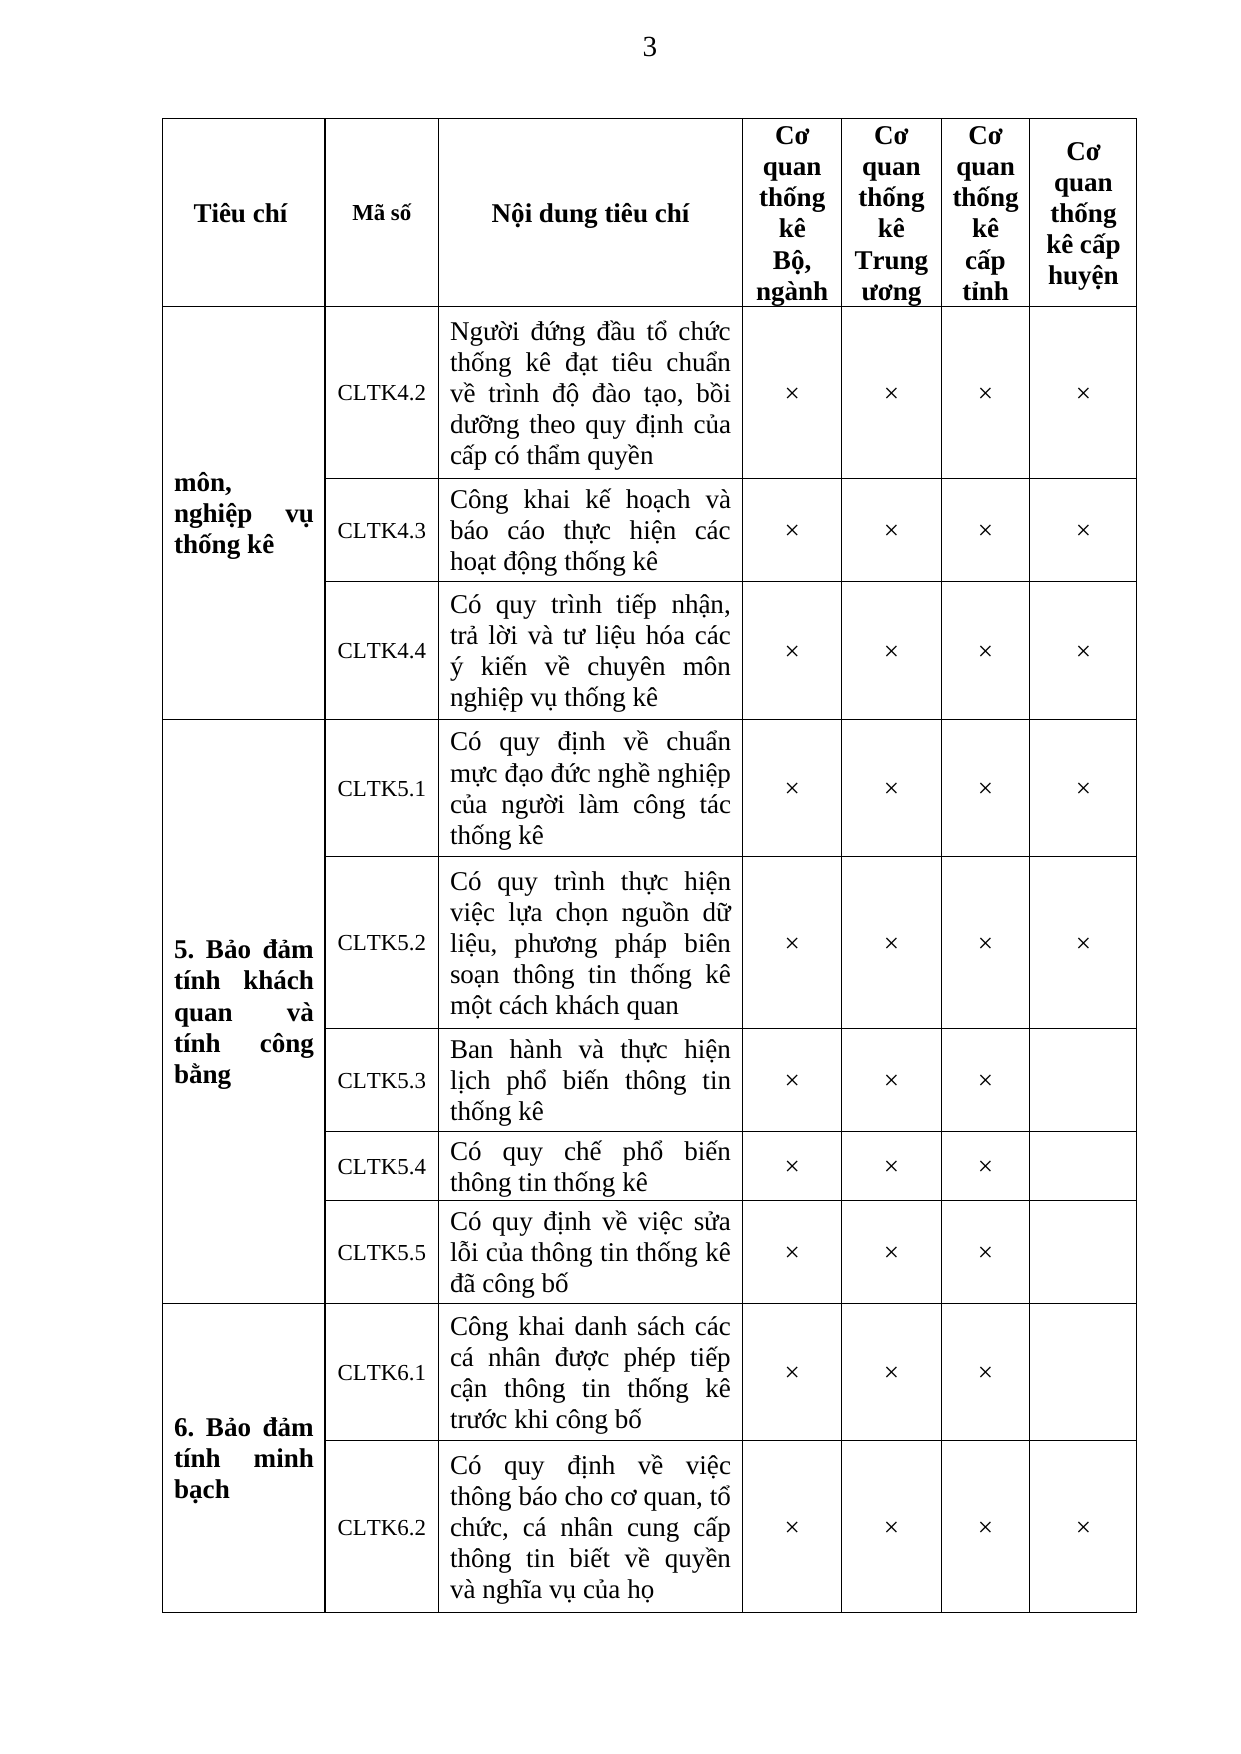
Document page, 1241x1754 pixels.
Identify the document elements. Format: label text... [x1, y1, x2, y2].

table_cell CLTK5.2 [326, 857, 438, 1028]
table_cell × [942, 1441, 1029, 1612]
table_cell × [942, 720, 1029, 856]
table_cell × [942, 1304, 1029, 1440]
table_cell × [1030, 307, 1136, 478]
table_cell CLTK5.3 [326, 1029, 438, 1131]
table_cell × [942, 857, 1029, 1028]
table_cell × [842, 1304, 941, 1440]
table_cell × [743, 1441, 841, 1612]
table_cell CLTK5.4 [326, 1132, 438, 1200]
table_cell × [942, 1029, 1029, 1131]
table_cell Có quy chế phổ biến thông tin thống kê [439, 1132, 742, 1200]
table_cell × [1030, 479, 1136, 581]
table_cell × [842, 582, 941, 718]
table_cell × [743, 1201, 841, 1303]
table_cell × [842, 857, 941, 1028]
table_cell × [743, 307, 841, 478]
table_cell × [743, 1132, 841, 1200]
table_cell Có quy định về việc sửa lỗi của thông tin thống kê đã công bố [439, 1201, 742, 1303]
table_cell CLTK5.1 [326, 720, 438, 856]
table_header Mã số [326, 119, 438, 306]
table_cell × [842, 720, 941, 856]
table_cell CLTK4.3 [326, 479, 438, 581]
table_cell × [1030, 857, 1136, 1028]
table_cell × [1030, 582, 1136, 718]
table_cell × [942, 1201, 1029, 1303]
table_cell × [743, 857, 841, 1028]
table_cell × [842, 479, 941, 581]
table_cell × [743, 582, 841, 718]
table_cell 5. Bảo đảm tính khách quan và tính công bằng [163, 720, 324, 1303]
table_cell × [743, 1029, 841, 1131]
table_cell × [842, 1029, 941, 1131]
table_cell × [842, 307, 941, 478]
table_cell × [942, 307, 1029, 478]
table_cell CLTK4.2 [326, 307, 438, 478]
table_header Tiêu chí [163, 119, 324, 306]
table_cell Ban hành và thực hiện lịch phổ biến thông tin thống kê [439, 1029, 742, 1131]
table_cell × [842, 1201, 941, 1303]
table_cell × [842, 1132, 941, 1200]
table_cell Có quy trình tiếp nhận, trả lời và tư liệu hóa các ý kiến về chuyên môn nghiệp vụ thống kê [439, 582, 742, 718]
table_header Cơ quan thống kê Trung ương [842, 119, 941, 306]
table_cell Có quy định về chuẩn mực đạo đức nghề nghiệp của người làm công tác thống kê [439, 720, 742, 856]
table_header Cơ quan thống kê cấp tỉnh [942, 119, 1029, 306]
table_cell × [942, 582, 1029, 718]
table_cell [1030, 1029, 1136, 1131]
table_header Cơ quan thống kê cấp huyện [1030, 119, 1136, 306]
table_cell × [743, 1304, 841, 1440]
table_cell CLTK6.2 [326, 1441, 438, 1612]
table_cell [163, 307, 324, 718]
table_header Nội dung tiêu chí [439, 119, 742, 306]
table_cell Công khai kế hoạch và báo cáo thực hiện các hoạt động thống kê [439, 479, 742, 581]
table_cell Có quy trình thực hiện việc lựa chọn nguồn dữ liệu, phương pháp biên soạn thông tin thống kê một cách khách quan [439, 857, 742, 1028]
table_cell [1030, 1132, 1136, 1200]
table_cell [1030, 1304, 1136, 1440]
table_cell CLTK5.5 [326, 1201, 438, 1303]
table_cell [1030, 1201, 1136, 1303]
table_cell × [743, 479, 841, 581]
table_cell × [842, 1441, 941, 1612]
table_header Cơ quan thống kê Bộ, ngành [743, 119, 841, 306]
table_cell CLTK6.1 [326, 1304, 438, 1440]
table_cell 6. Bảo đảm tính minh bạch [163, 1304, 324, 1612]
table_cell Có quy định về việc thông báo cho cơ quan, tổ chức, cá nhân cung cấp thông tin biết về quyền và nghĩa vụ của họ [439, 1441, 742, 1612]
table_cell Người đứng đầu tổ chức thống kê đạt tiêu chuẩn về trình độ đào tạo, bồi dưỡng theo quy định của cấp có thẩm quyền [439, 307, 742, 478]
table_cell Công khai danh sách các cá nhân được phép tiếp cận thông tin thống kê trước khi công bố [439, 1304, 742, 1440]
table_cell × [1030, 1441, 1136, 1612]
table_cell × [942, 1132, 1029, 1200]
table_cell × [942, 479, 1029, 581]
table_cell CLTK4.4 [326, 582, 438, 718]
table_cell × [1030, 720, 1136, 856]
table_cell × [743, 720, 841, 856]
